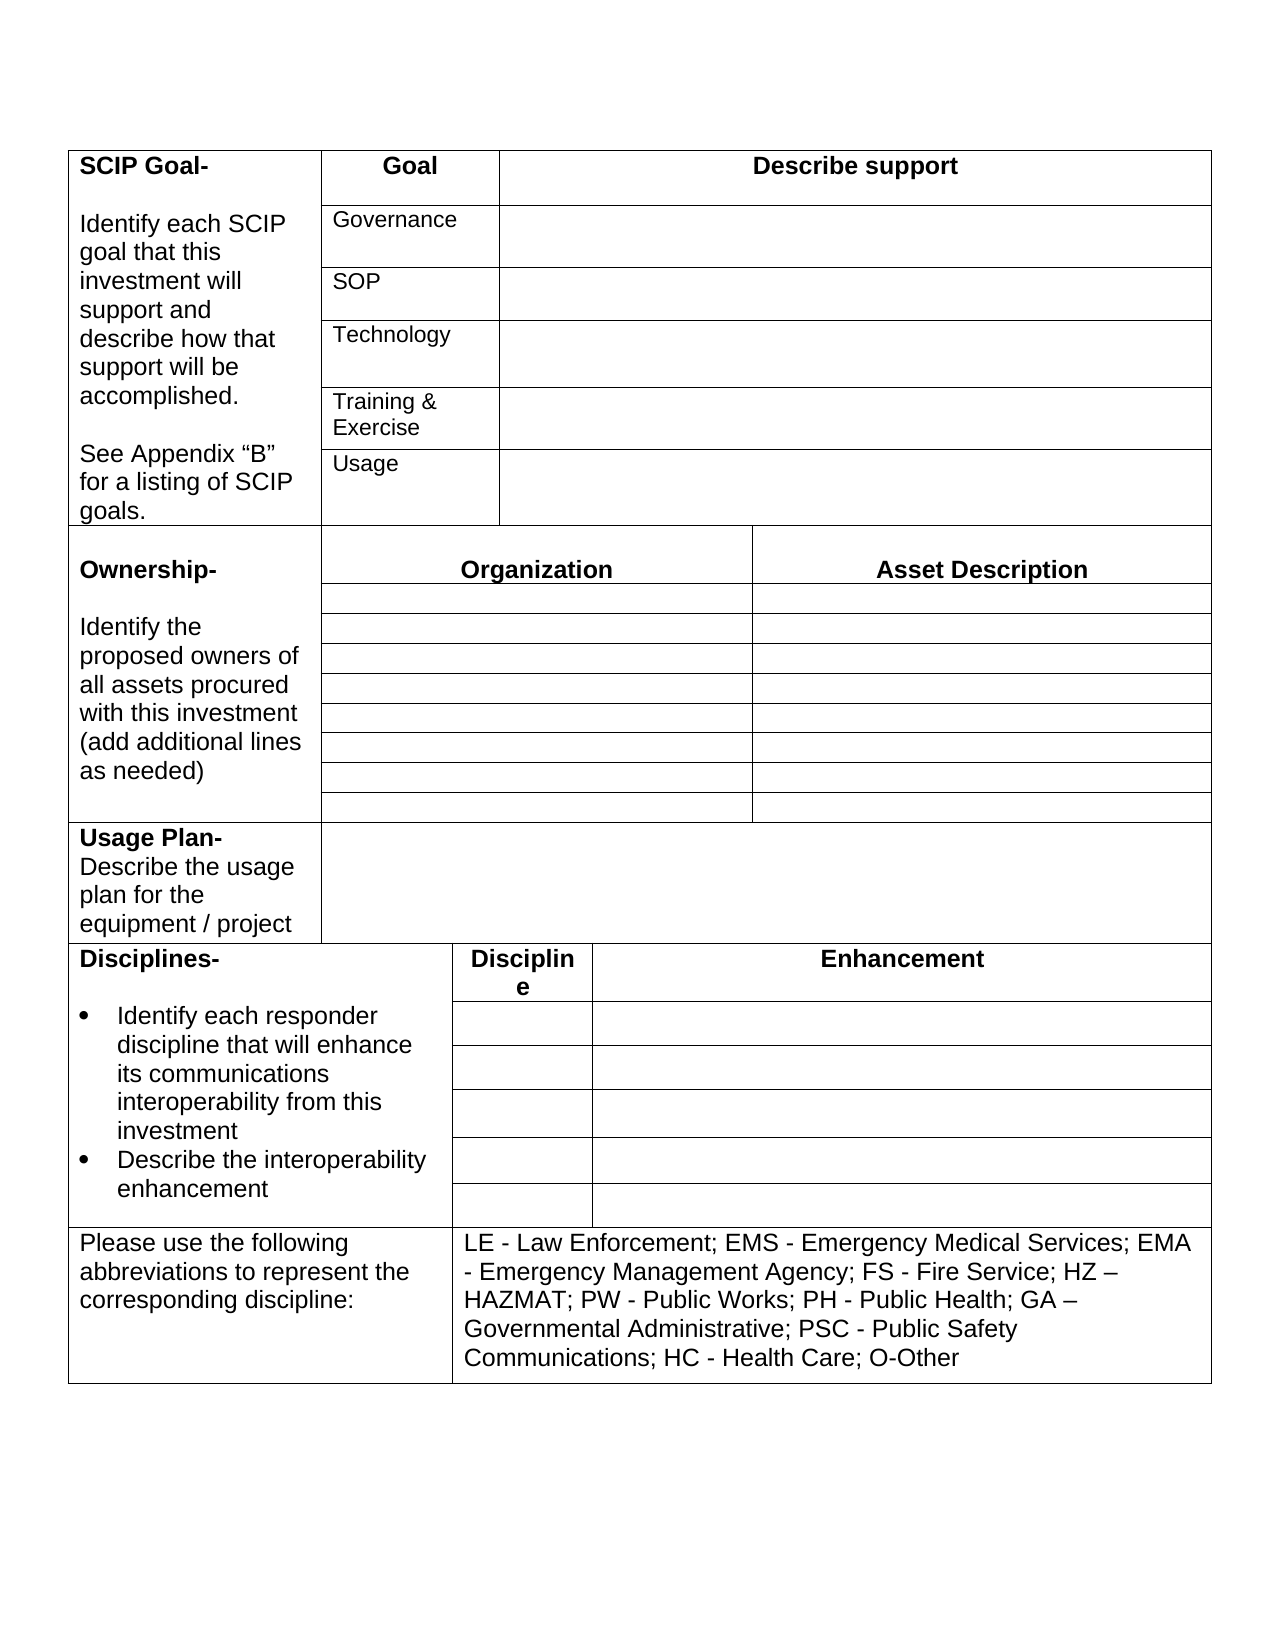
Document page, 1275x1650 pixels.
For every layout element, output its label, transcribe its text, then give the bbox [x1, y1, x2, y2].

table_cell Organization [322, 526, 752, 583]
table_cell Disciplines- Identify each responder discipline that will enhance its communications interoperability from this investment Describe the interoperability enhancement [69, 944, 452, 1227]
table_cell [593, 1184, 1211, 1227]
table_cell [453, 1138, 592, 1183]
table_cell Please use the following abbreviations to represent the corresponding discipline: [69, 1228, 452, 1383]
table_cell [753, 674, 1211, 702]
table_cell Technology [322, 321, 499, 387]
table_cell [753, 614, 1211, 643]
table_cell Usage Plan- Describe the usage plan for the equipment / project [69, 823, 321, 942]
table_cell LE - Law Enforcement; EMS - Emergency Medical Services; EMA - Emergency Management Agency; FS - Fire Service; HZ – HAZMAT; PW - Public Works; PH - Public Health; GA – Governmental Administrative; PSC - Public Safety Communications; HC - Health Care; O-Other [453, 1228, 1211, 1383]
table_cell [453, 1184, 592, 1227]
table_cell [322, 763, 752, 792]
table_cell [753, 763, 1211, 792]
table_cell [753, 704, 1211, 732]
table_cell [500, 206, 1211, 267]
table_cell [593, 1138, 1211, 1183]
table_cell Ownership- Identify the proposed owners of all assets procured with this investment (add additional lines as needed) [69, 526, 321, 822]
table_cell [322, 823, 1211, 942]
table_cell [453, 1046, 592, 1088]
table_cell [453, 1002, 592, 1045]
table_cell Asset Description [753, 526, 1211, 583]
table_cell [753, 644, 1211, 673]
table_cell Discipline [453, 944, 592, 1001]
table_cell [322, 614, 752, 643]
table_cell [753, 584, 1211, 613]
table_header Goal [322, 151, 499, 205]
table_cell [593, 1046, 1211, 1088]
table_cell Enhancement [593, 944, 1211, 1001]
table_header SCIP Goal- Identify each SCIP goal that this investment will support and describe how that support will be accomplished. See Appendix “B” for a listing of SCIP goals. [69, 151, 321, 525]
table_cell SOP [322, 268, 499, 320]
table_cell [322, 704, 752, 732]
table_cell [500, 321, 1211, 387]
table_cell [322, 584, 752, 613]
table_cell [753, 733, 1211, 762]
table_cell [500, 450, 1211, 525]
table_header Describe support [500, 151, 1211, 205]
table_cell [322, 793, 752, 822]
table_cell [322, 674, 752, 702]
table_cell Training & Exercise [322, 388, 499, 448]
table_cell [453, 1090, 592, 1137]
table_cell [322, 733, 752, 762]
table_cell [500, 388, 1211, 448]
table_cell Usage [322, 450, 499, 525]
table_cell [753, 793, 1211, 822]
table_cell [500, 268, 1211, 320]
table_cell [593, 1090, 1211, 1137]
table_cell Governance [322, 206, 499, 267]
table_cell [322, 644, 752, 673]
table_cell [593, 1002, 1211, 1045]
